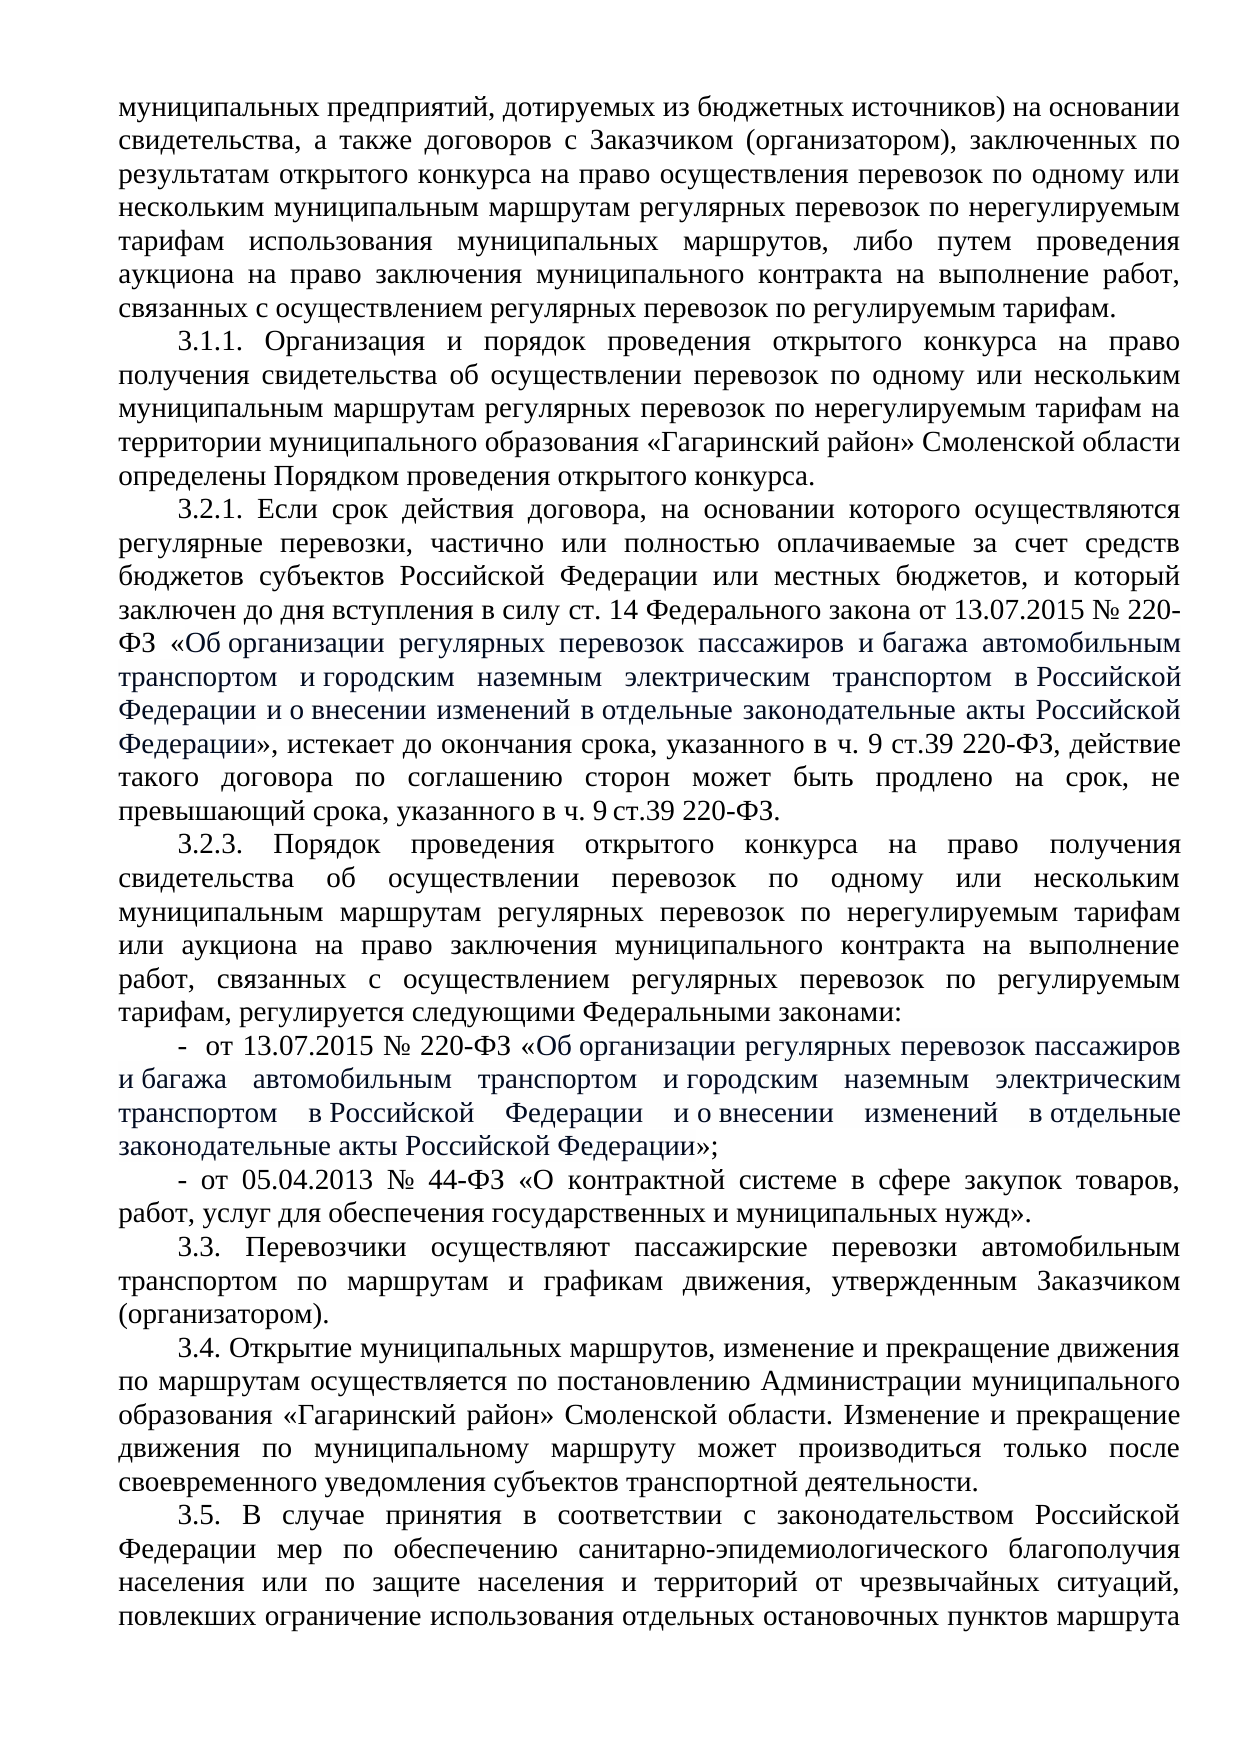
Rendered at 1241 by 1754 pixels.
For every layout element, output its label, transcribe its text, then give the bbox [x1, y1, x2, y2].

text 3.2.1. Если срок действия договора, на основании которого осуществляются регулярные перевозки, частично или полностью оплачиваемые за счет средств бюджетов субъектов Российской Федерации или местных бюджетов, и который заключен до дня вступления в силу ст. 14 Федерального закона от 13.07.2015 № 220-ФЗ «Об организации регулярных перевозок пассажиров и багажа автомобильным транспортом и городским наземным электрическим транспортом в Российской Федерации и о внесении изменений в отдельные законодательные акты Российской Федерации», истекает до окончания срока, указанного в ч. 9 ст.39 220-ФЗ, действие такого договора по соглашению сторон может быть продлено на срок, не превышающий срока, указанного в ч. 9 ст.39 220-ФЗ. [118, 726, 1181, 827]
text 3.2.1. Если срок действия договора, на основании которого осуществляются регулярные перевозки, частично или полностью оплачиваемые за счет средств бюджетов субъектов Российской Федерации или местных бюджетов, и который заключен до дня вступления в силу ст. 14 Федерального закона от 13.07.2015 № 220-ФЗ «Об организации регулярных перевозок пассажиров и багажа автомобильным транспортом и городским наземным электрическим транспортом в Российской Федерации и о внесении изменений в отдельные законодательные акты Российской Федерации», истекает до окончания срока, указанного в ч. 9 ст.39 220-ФЗ, действие такого договора по соглашению сторон может быть продлено на срок, не превышающий срока, указанного в ч. 9 ст.39 220-ФЗ. [118, 491, 1181, 659]
text 3.2.3. Порядок проведения открытого конкурса на право получения свидетельства об осуществлении перевозок по одному или нескольким муниципальным маршрутам регулярных перевозок по нерегулируемым тарифам или аукциона на право заключения муниципального контракта на выполнение работ, связанных с осуществлением регулярных перевозок по регулируемым тарифам, регулируется следующими Федеральными законами: [118, 827, 1181, 1028]
text 3.4. Открытие муниципальных маршрутов, изменение и прекращение движения по маршрутам осуществляется по постановлению Администрации муниципального образования «Гагаринский район» Смоленской области. Изменение и прекращение движения по муниципальному маршруту может производиться только после своевременного уведомления субъектов транспортной деятельности. [118, 1330, 1181, 1497]
text - от 13.07.2015 № 220-ФЗ «Об организации регулярных перевозок пассажиров и багажа автомобильным транспортом и городским наземным электрическим транспортом в Российской Федерации и о внесении изменений в отдельные законодательные акты Российской Федерации»; [118, 1095, 1181, 1162]
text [118, 89, 1181, 323]
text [118, 1497, 1181, 1632]
text - от 05.04.2013 № 44-ФЗ «О контрактной системе в сфере закупок товаров, работ, услуг для обеспечения государственных и муниципальных нужд». [118, 1162, 1181, 1229]
text 3.1.1. Организация и порядок проведения открытого конкурса на право получения свидетельства об осуществлении перевозок по одному или нескольким муниципальным маршрутам регулярных перевозок по нерегулируемым тарифам на территории муниципального образования «Гагаринский район» Смоленской области определены Порядком проведения открытого конкурса. [118, 323, 1181, 491]
text 3.3. Перевозчики осуществляют пассажирские перевозки автомобильным транспортом по маршрутам и графикам движения, утвержденным Заказчиком (организатором). [118, 1229, 1181, 1330]
